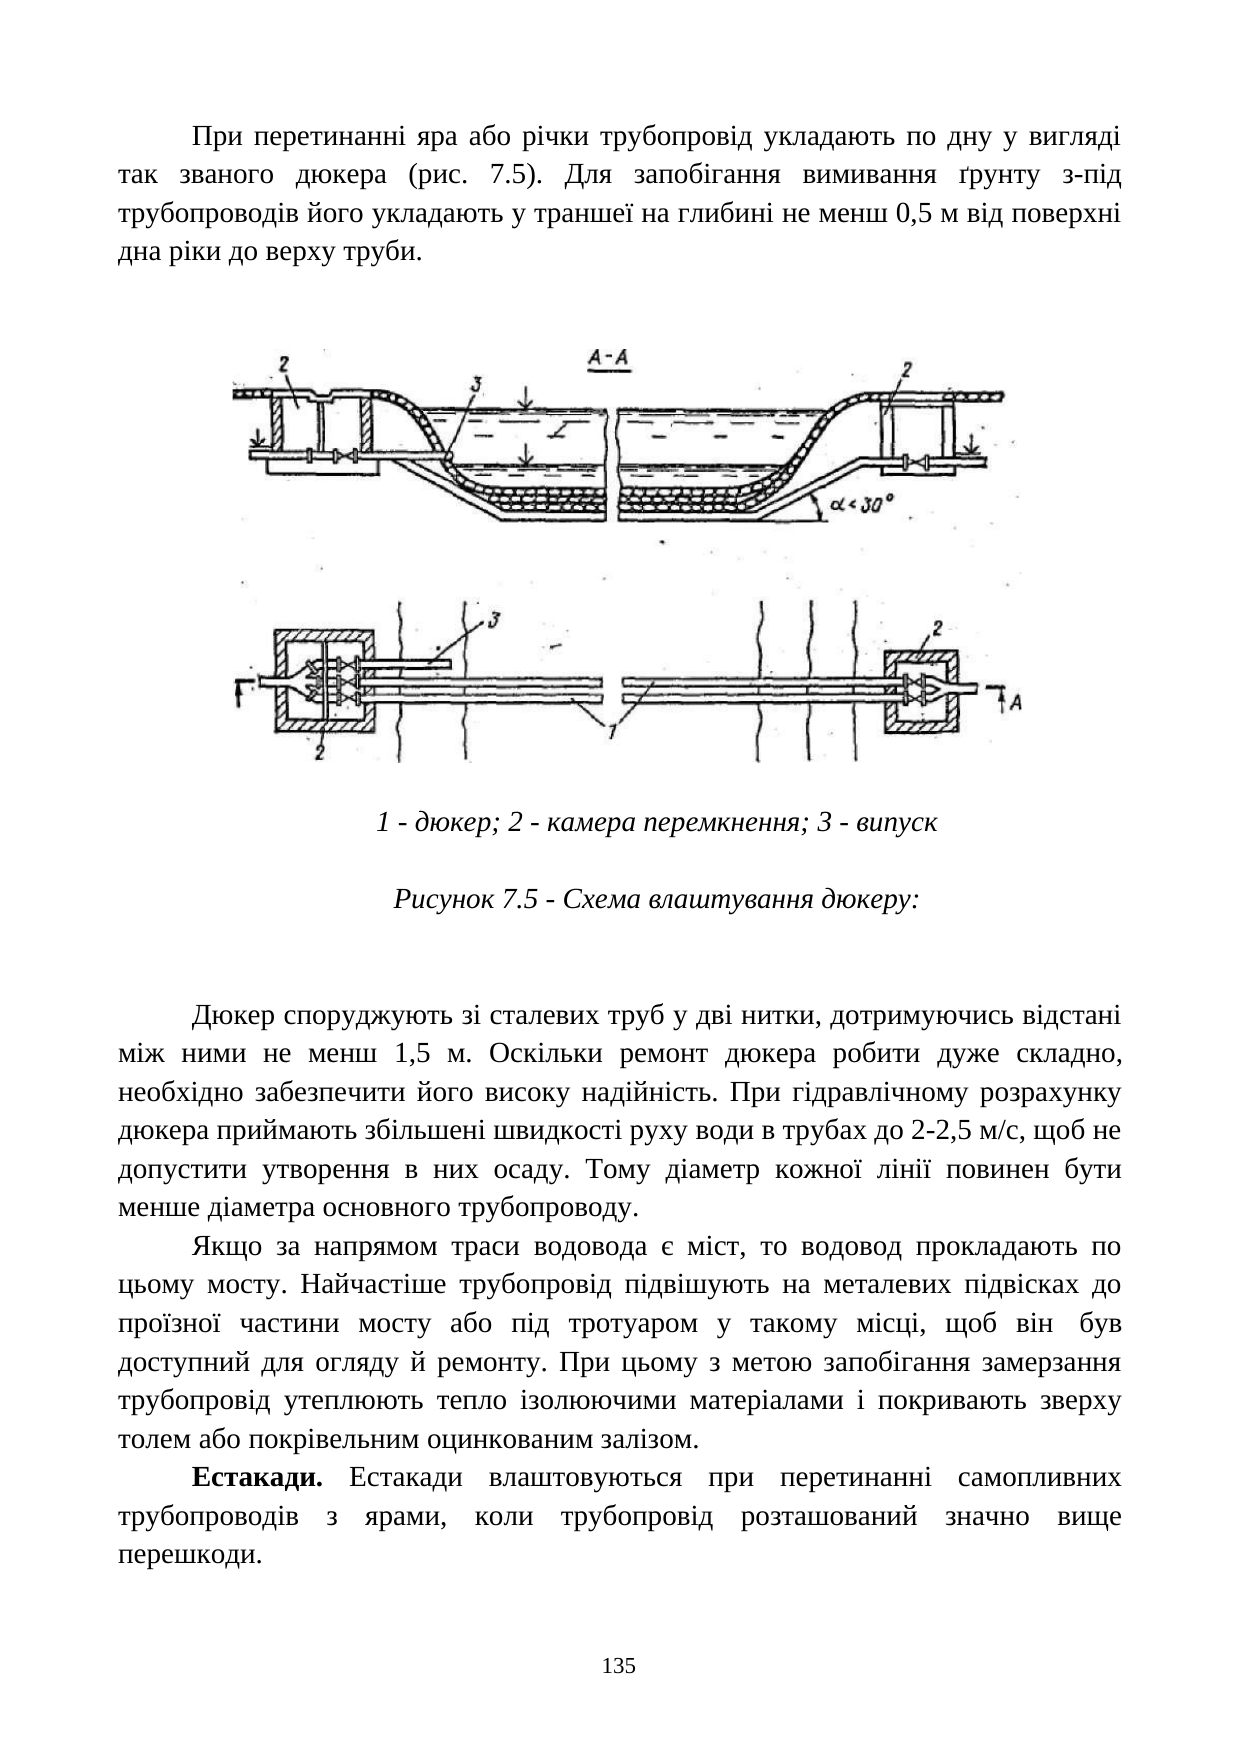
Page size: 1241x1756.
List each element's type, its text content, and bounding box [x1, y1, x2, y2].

text Дюкер споруджують зі сталевих труб у дві нитки, дотримуючись відстані між ними не менш 1,5 м. Оскільки ремонт дюкера робити дуже складно, необхідно забезпечити його високу надійність. При гідравлічному розрахунку дюкера приймають збільшені швидкості руху води в трубах до 2-2,5 м/с, щоб не допустити утворення в них осаду. Тому діаметр кожної лінії повинен бути менше діаметра основного трубопроводу. [118, 997, 1123, 1223]
text Якщо за напрямом траси водовода є міст, то водовод прокладають по цьому мосту. Найчастіше трубопровід підвішують на металевих підвісках до проїзної частини мосту або під тротуаром у такому місці, щоб він був доступний для огляду й ремонту. При цьому з метою запобігання замерзання трубопровід утеплюють тепло ізолюючими матеріалами і покривають зверху толем або покрівельним оцинкованим залізом. [118, 1228, 1122, 1454]
text При перетинанні яра або річки трубопровід укладають по дну у вигляді так званого дюкера (рис. 7.5). Для запобігання вимивання ґрунту з-під трубопроводів його укладають у траншеї на глибині не менш 0,5 м від поверхні дна ріки до верху труби. [118, 118, 1123, 267]
picture [232, 349, 1022, 763]
text Естакади. Естакади влаштовуються при перетинанні самопливних трубопроводів з ярами, коли трубопровід розташований значно вище перешкоди. [118, 1459, 1122, 1570]
text 1 - дюкер; 2 - камера перемкнення; 3 - випуск Рисунок 7.5 - Схема влаштування дюкеру: [376, 804, 938, 915]
